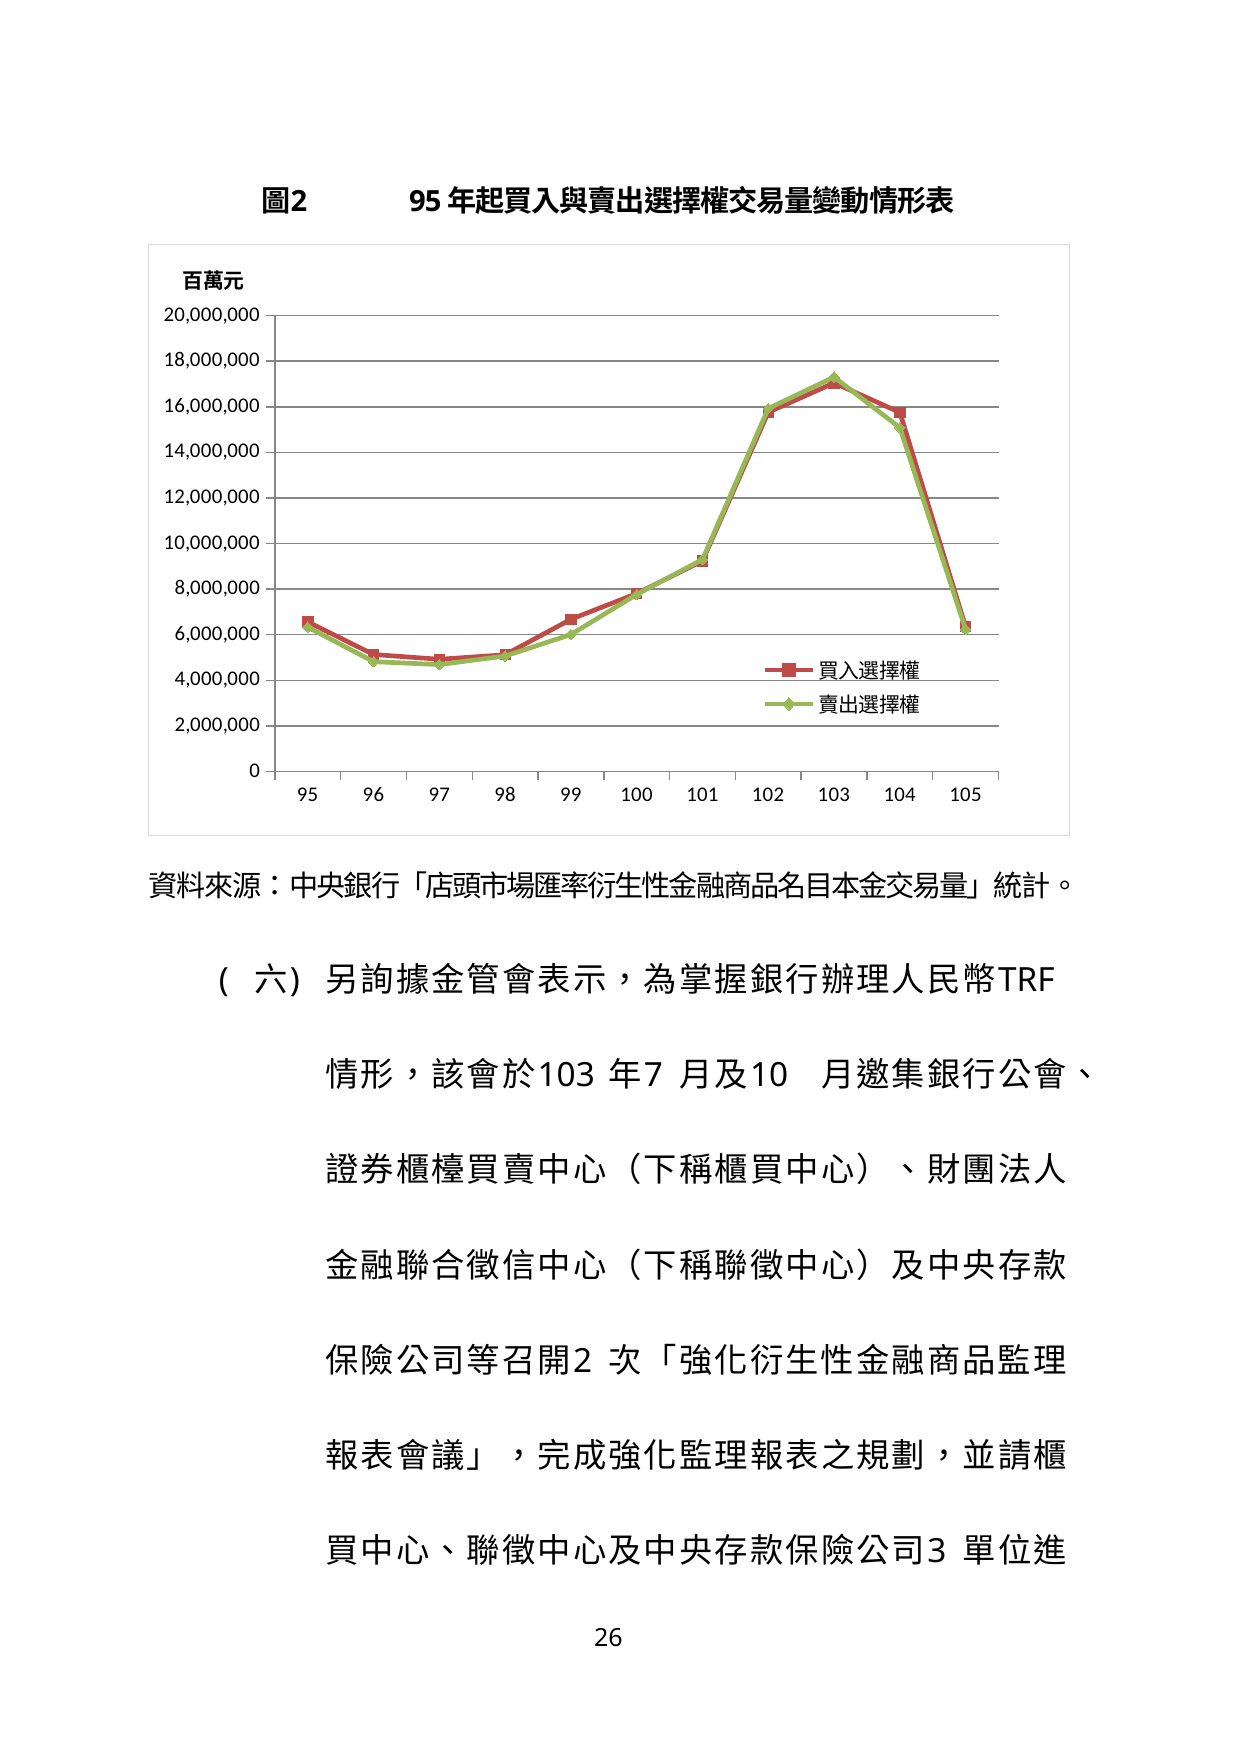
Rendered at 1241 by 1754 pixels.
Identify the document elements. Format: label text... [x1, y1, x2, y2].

text 資料來源：中央銀行「店頭市場匯率衍生性金融商品名目本金交易量」統計。 [148, 867, 1069, 904]
text 95年起買入與賣出選擇權交易量變動情形表 [148, 181, 1069, 219]
